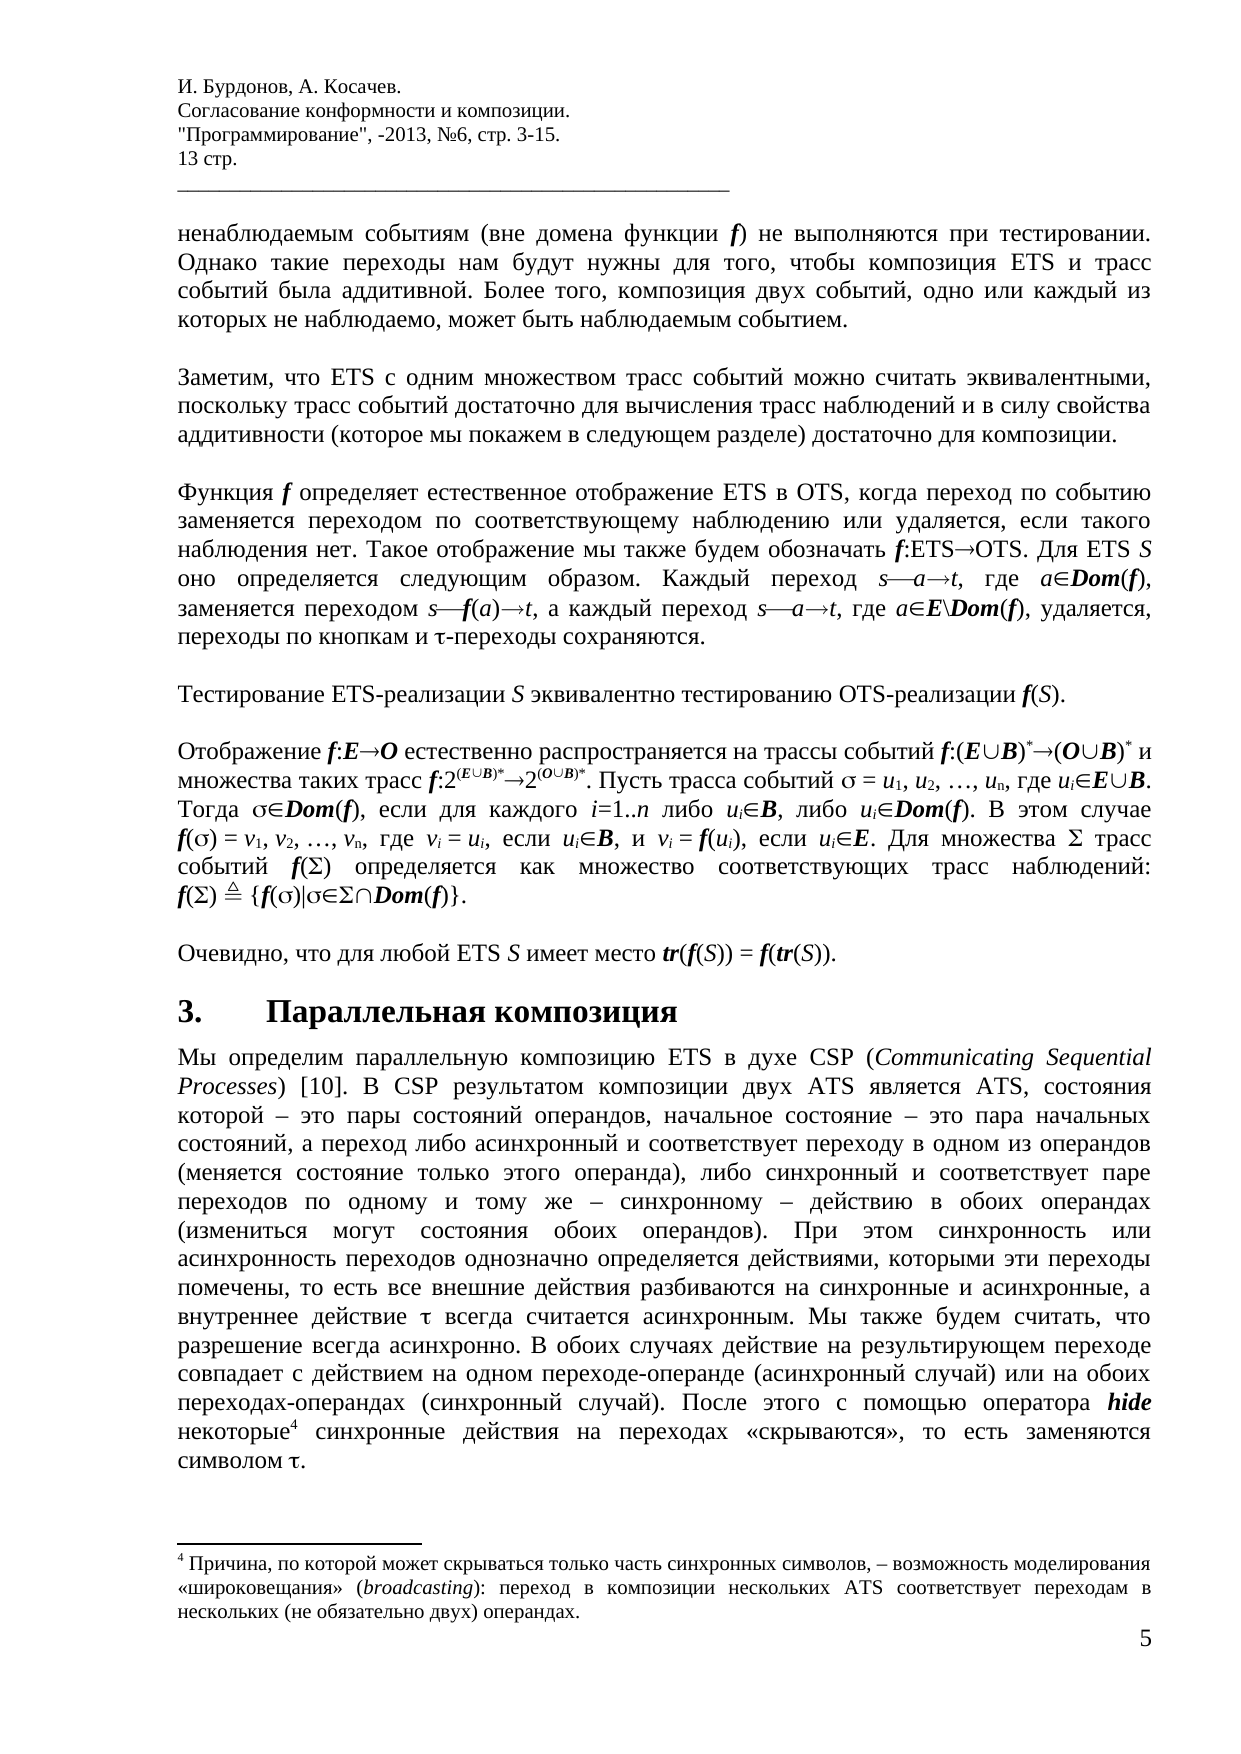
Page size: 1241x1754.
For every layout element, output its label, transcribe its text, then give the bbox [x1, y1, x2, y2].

subtitle Параллельная композиция [177, 991, 1152, 1030]
text Заметим, что ETS с одним множеством трасс событий можно считать эквивалентными, поскольку трасс событий достаточно для вычисления трасс наблюдений и в силу свойства аддитивности (которое мы покажем в следующем разделе) достаточно для композиции. [177, 362, 1152, 448]
text Очевидно, что для любой ETS S имеет место tr(f(S)) = f(tr(S)). [177, 938, 1152, 966]
text Тестирование ETS-реализации S эквивалентно тестированию OTS-реализации f(S). [177, 679, 1152, 708]
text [177, 218, 1152, 333]
text Функция f определяет естественное отображение ETS в OTS, когда переход по событию заменяется переходом по соответствующему наблюдению или удаляется, если такого наблюдения нет. Такое отображение мы также будем обозначать f:ETSOTS. Для ETS S оно определяется следующим образом. Каждый переход sat, где aDom(f), заменяется переходом sf(a)t, а каждый переход sat, где aE\Dom(f), удаляется, переходы по кнопкам и -переходы сохраняются. [177, 477, 1152, 650]
text Мы определим параллельную композицию ETS в духе CSP (Communicating Sequential Processes) [10]. В CSP результатом композиции двух ATS является ATS, состояния которой – это пары состояний операндов, начальное состояние – это пара начальных состояний, а переход либо асинхронный и соответствует переходу в одном из операндов (меняется состояние только этого операнда), либо синхронный и соответствует паре переходов по одному и тому же – синхронному – действию в обоих операндах (измениться могут состояния обоих операндов). При этом синхронность или асинхронность переходов однозначно определяется действиями, которыми эти переходы помечены, то есть все внешние действия разбиваются на синхронные и асинхронные, а внутреннее действие всегда считается асинхронным. Мы также будем считать, что разрешение всегда асинхронно. В обоих случаях действие на результирующем переходе совпадает с действием на одном переходе-операнде (асинхронный случай) или на обоих переходах-операндах (синхронный случай). После этого с помощью оператора hide некоторые синхронные действия на переходах «скрываются», то есть заменяются символом . [177, 1042, 1152, 1473]
text Отображение f:EO естественно распространяется на трассы событий f:(EB)*(OB)* и множества таких трасс f:2(EB)*2(OB)*. Пусть трасса событий = u1, u2, …, un, где uiEB. Тогда Dom(f), если для каждого i=1..n либо uiB, либо uiDom(f). В этом случае f() = v1, v2, …, vn, где vi = ui, если uiB, и vi = f(ui), если uiE. Для множества трасс событий f() определяется как множество соответствующих трасс наблюдений: f() {f()|Dom(f)}. [177, 736, 1152, 909]
